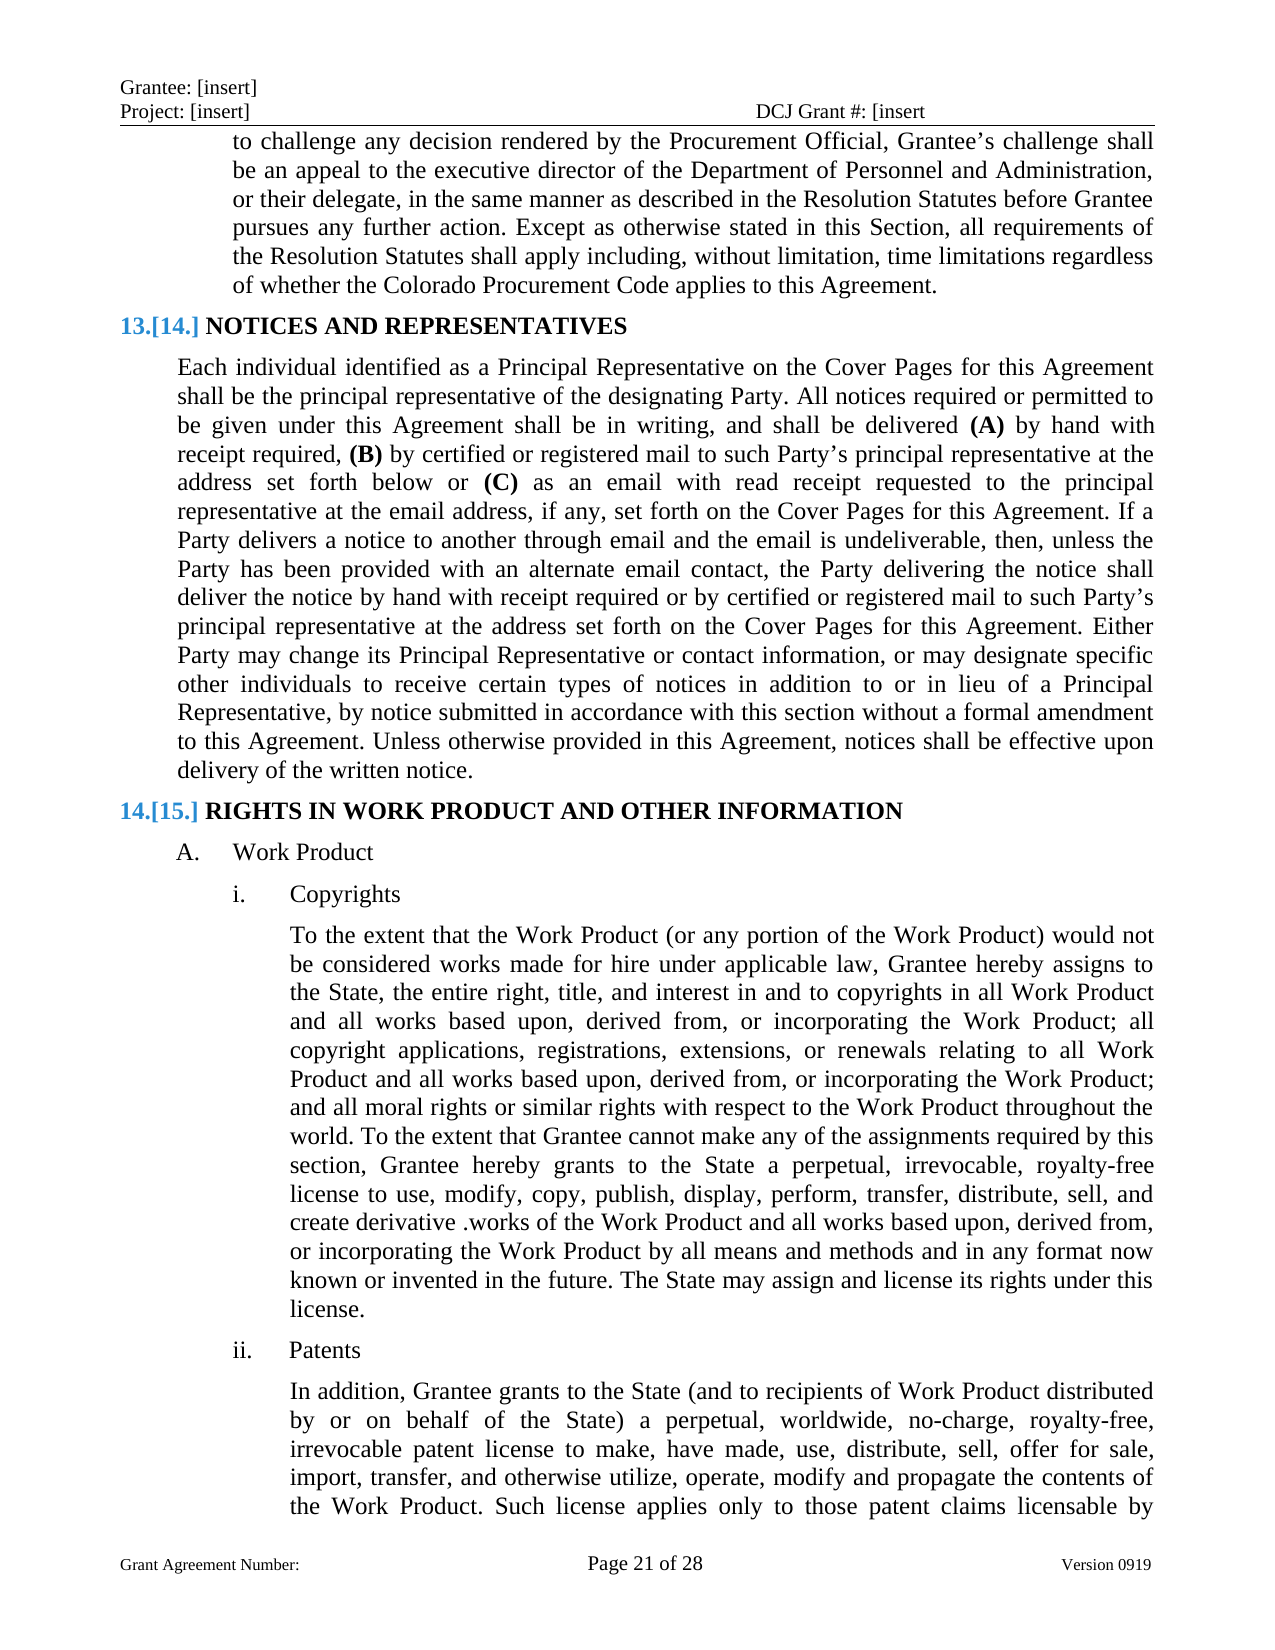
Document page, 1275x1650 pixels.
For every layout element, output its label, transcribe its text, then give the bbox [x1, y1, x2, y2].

subtitle Patents [232, 1335, 1155, 1364]
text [232, 126, 1155, 299]
subtitle Copyrights [232, 879, 1155, 907]
subtitle RIGHTS IN WORK PRODUCT And Other Information [119, 796, 1155, 825]
text To the extent that the Work Product (or any portion of the Work Product) would not be considered works made for hire under applicable law, Grantee hereby assigns to the State, the entire right, title, and interest in and to copyrights in all Work Product and all works based upon, derived from, or incorporating the Work Product; all copyright applications, registrations, extensions, or renewals relating to all Work Product and all works based upon, derived from, or incorporating the Work Product; and all moral rights or similar rights with respect to the Work Product throughout the world. To the extent that Grantee cannot make any of the assignments required by this section, Grantee hereby grants to the State a perpetual, irrevocable, royalty-free license to use, modify, copy, publish, display, perform, transfer, distribute, sell, and create derivative .works of the Work Product and all works based upon, derived from, or incorporating the Work Product by all means and methods and in any format now known or invented in the future. The State may assign and license its rights under this license. [289, 920, 1155, 1322]
subtitle Work Product [176, 837, 1155, 866]
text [289, 1376, 1155, 1520]
text Each individual identified as a Principal Representative on the Cover Pages for this Agreement shall be the principal representative of the designating Party. All notices required or permitted to be given under this Agreement shall be in writing, and shall be delivered (A) by hand with receipt required, (B) by certified or registered mail to such Party’s principal representative at the address set forth below or (C) as an email with read receipt requested to the principal representative at the email address, if any, set forth on the Cover Pages for this Agreement. If a Party delivers a notice to another through email and the email is undeliverable, then, unless the Party has been provided with an alternate email contact, the Party delivering the notice shall deliver the notice by hand with receipt required or by certified or registered mail to such Party’s principal representative at the address set forth on the Cover Pages for this Agreement. Either Party may change its Principal Representative or contact information, or may designate specific other individuals to receive certain types of notices in addition to or in lieu of a Principal Representative, by notice submitted in accordance with this section without a formal amendment to this Agreement. Unless otherwise provided in this Agreement, notices shall be effective upon delivery of the written notice. [177, 352, 1155, 784]
subtitle NOTICES AND REPRESENTATIVES [120, 311, 1155, 340]
